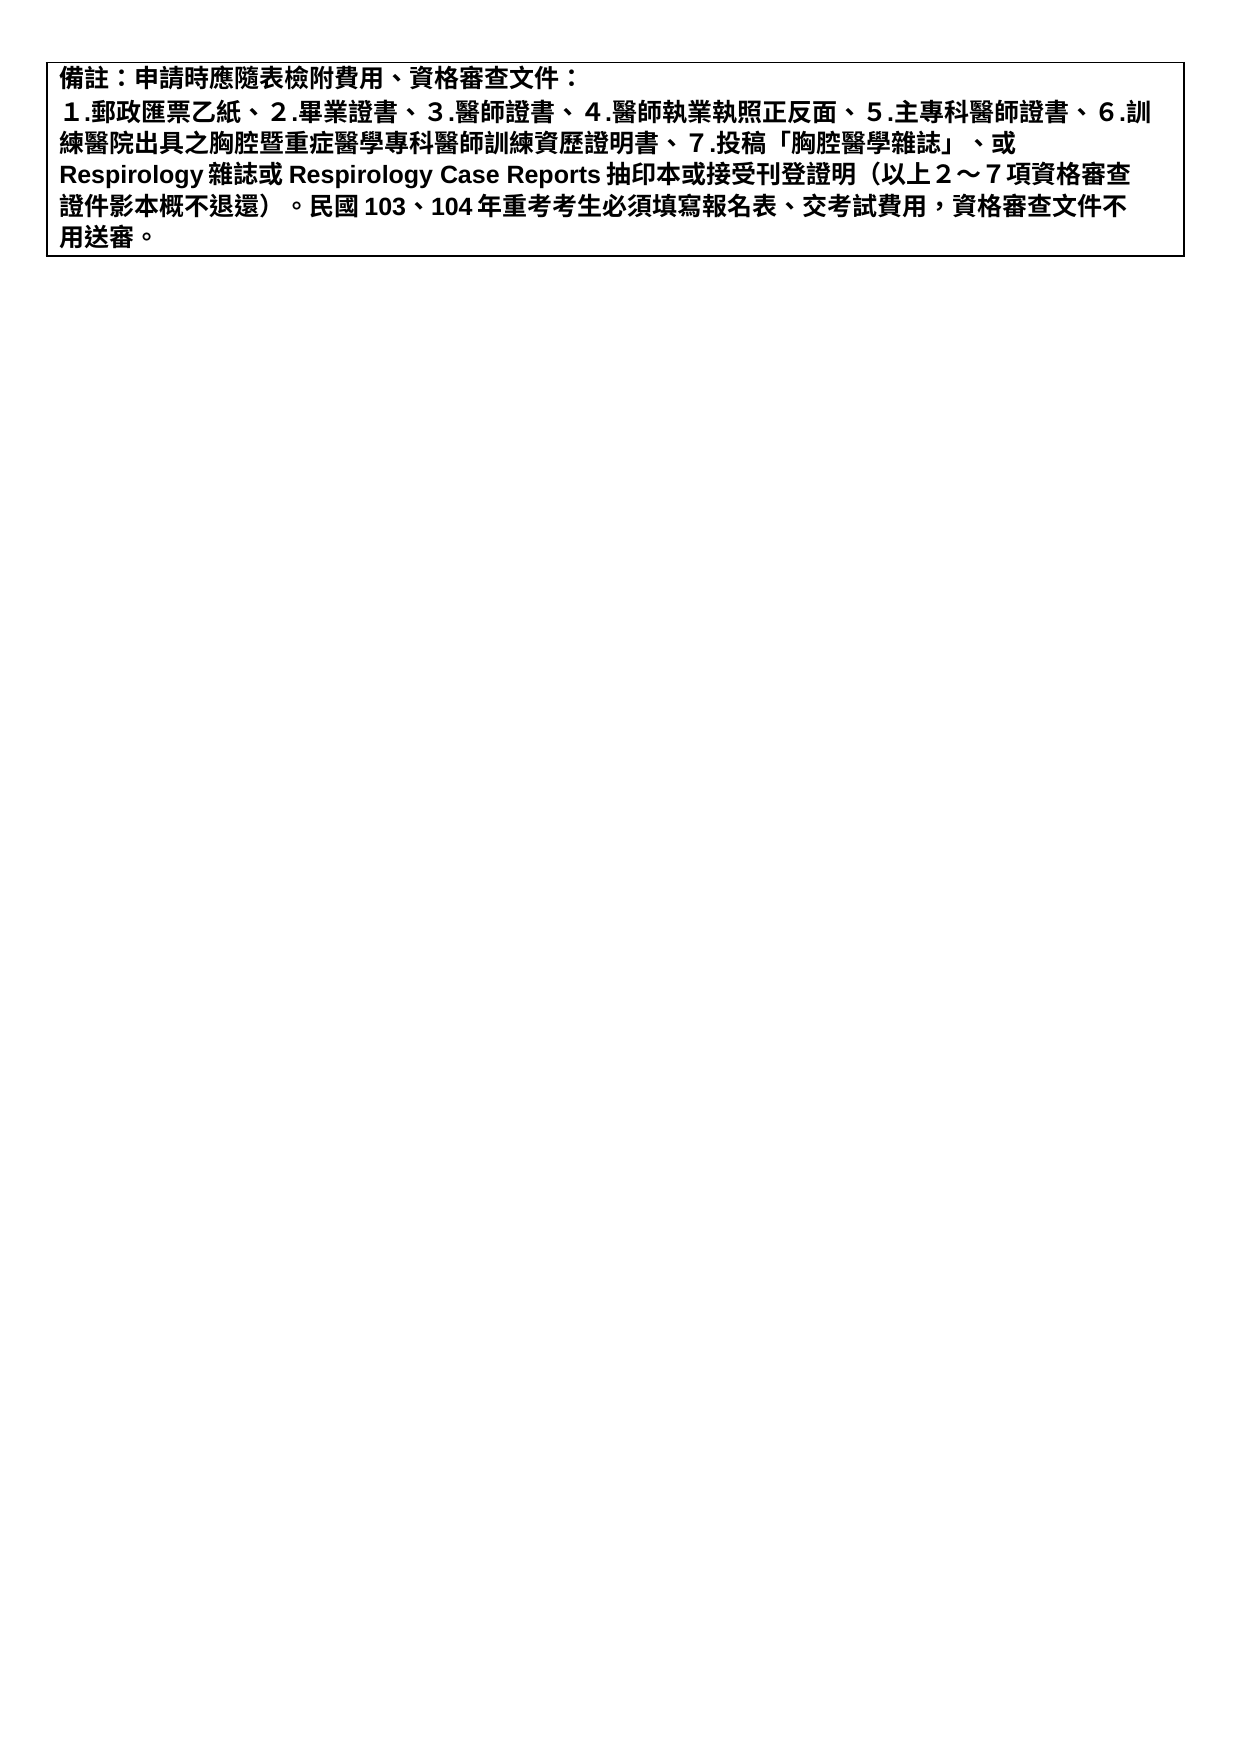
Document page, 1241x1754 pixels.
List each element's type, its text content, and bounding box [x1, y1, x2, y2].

table_cell 備註：申請時應隨表檢附費用、資格審查文件： １.郵政匯票乙紙、２.畢業證書、３.醫師證書、４.醫師執業執照正反面、５.主專科醫師證書、６.訓練醫院出具之胸腔暨重症醫學專科醫師訓練資歷證明書、７.投稿「胸腔醫學雜誌」、或Respirology雜誌或Respirology Case Reports抽印本或接受刊登證明（以上２～７項資格審查證件影本概不退還）。民國103、104年重考考生必須填寫報名表、交考試費用，資格審查文件不用送審。 [48, 63, 1183, 254]
